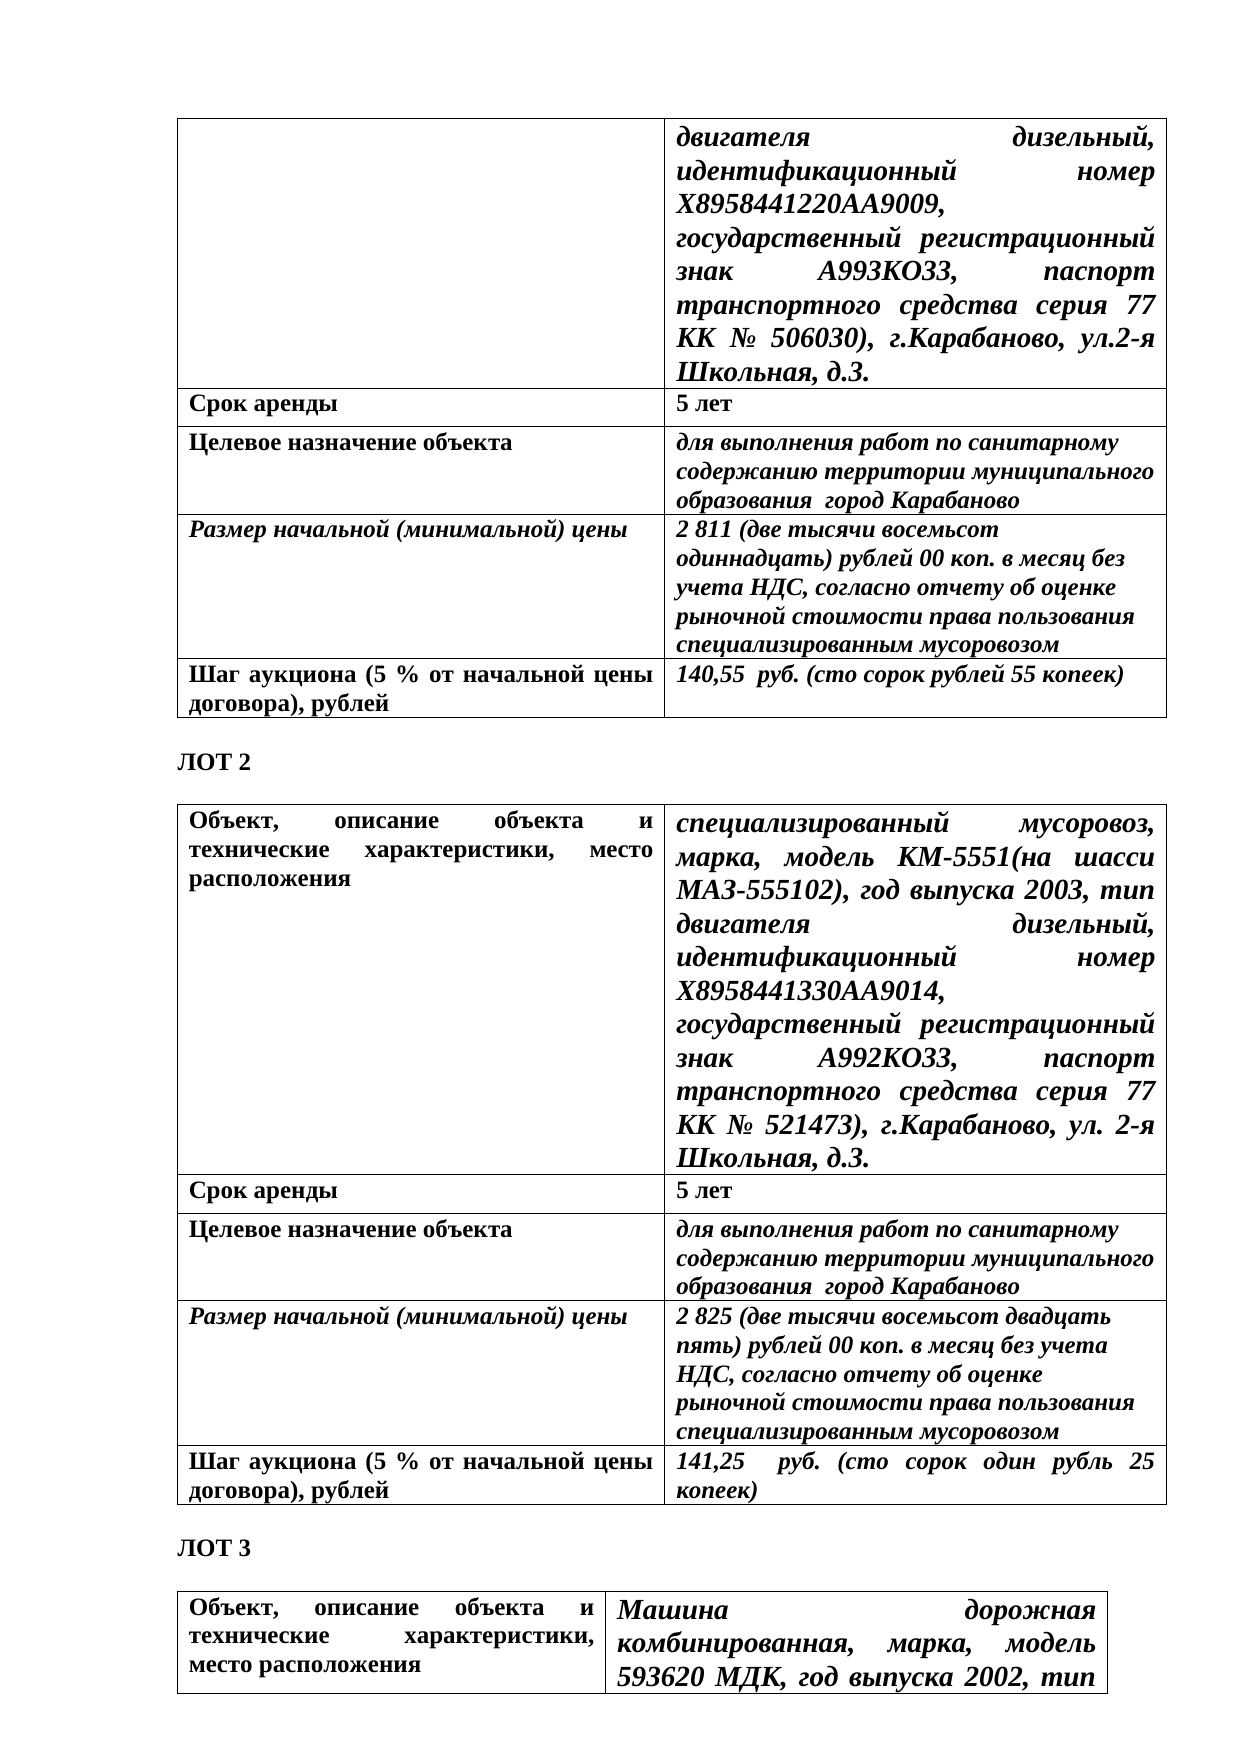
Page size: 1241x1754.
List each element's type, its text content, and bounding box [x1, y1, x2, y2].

table_cell Целевое назначение объекта [178, 427, 664, 513]
table_cell 2 811 (две тысячи восемьсот одиннадцать) рублей 00 коп. в месяц без учета НДС, согласно отчету об оценке рыночной стоимости права пользования специализированным мусоровозом [665, 515, 1166, 658]
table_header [665, 119, 1166, 387]
table_cell для выполнения работ по санитарному содержанию территории муниципального образования город Карабаново [665, 427, 1166, 513]
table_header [178, 1592, 605, 1692]
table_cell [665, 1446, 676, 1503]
table_cell 5 лет [665, 389, 1166, 426]
table_cell Размер начальной (минимальной) цены [178, 515, 664, 658]
table_cell для выполнения работ по санитарному содержанию территории муниципального образования город Карабаново [665, 1214, 1166, 1300]
table_header специализированный мусоровоз, марка, модель КМ-5551(на шасси МАЗ-555102), год выпуска 2003, тип двигателя дизельный, идентификационный номер Х8958441330AA9014, государственный регистрационный знак A992KO33, паспорт транспортного средства серия 77 KK № 521473), г.Карабаново, ул. 2-я Школьная, д.3. [665, 805, 1166, 1174]
table_cell 141,25 руб. (сто сорок один рубль 25 копеек) [758, 1446, 1166, 1503]
table_header Объект, описание объекта и технические характеристики, место расположения [178, 805, 664, 1174]
table_cell Срок аренды [178, 389, 664, 426]
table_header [606, 1592, 1107, 1692]
table_cell Шаг аукциона (5 % от начальной цены договора), рублей [178, 1446, 664, 1503]
table_cell Срок аренды [178, 1175, 664, 1213]
text ЛОТ 2 [177, 747, 1122, 775]
table_cell Шаг аукциона (5 % от начальной цены договора), рублей [178, 659, 664, 717]
text ЛОТ 3 [177, 1533, 1122, 1562]
table_cell 2 825 (две тысячи восемьсот двадцать пять) рублей 00 коп. в месяц без учета НДС, согласно отчету об оценке рыночной стоимости права пользования специализированным мусоровозом [665, 1301, 1166, 1445]
table_cell Размер начальной (минимальной) цены [178, 1301, 664, 1445]
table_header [178, 119, 664, 387]
table_cell 5 лет [665, 1175, 1166, 1213]
table_cell Целевое назначение объекта [178, 1214, 664, 1300]
table_cell 140,55 руб. (сто сорок рублей 55 копеек) [665, 659, 1166, 717]
